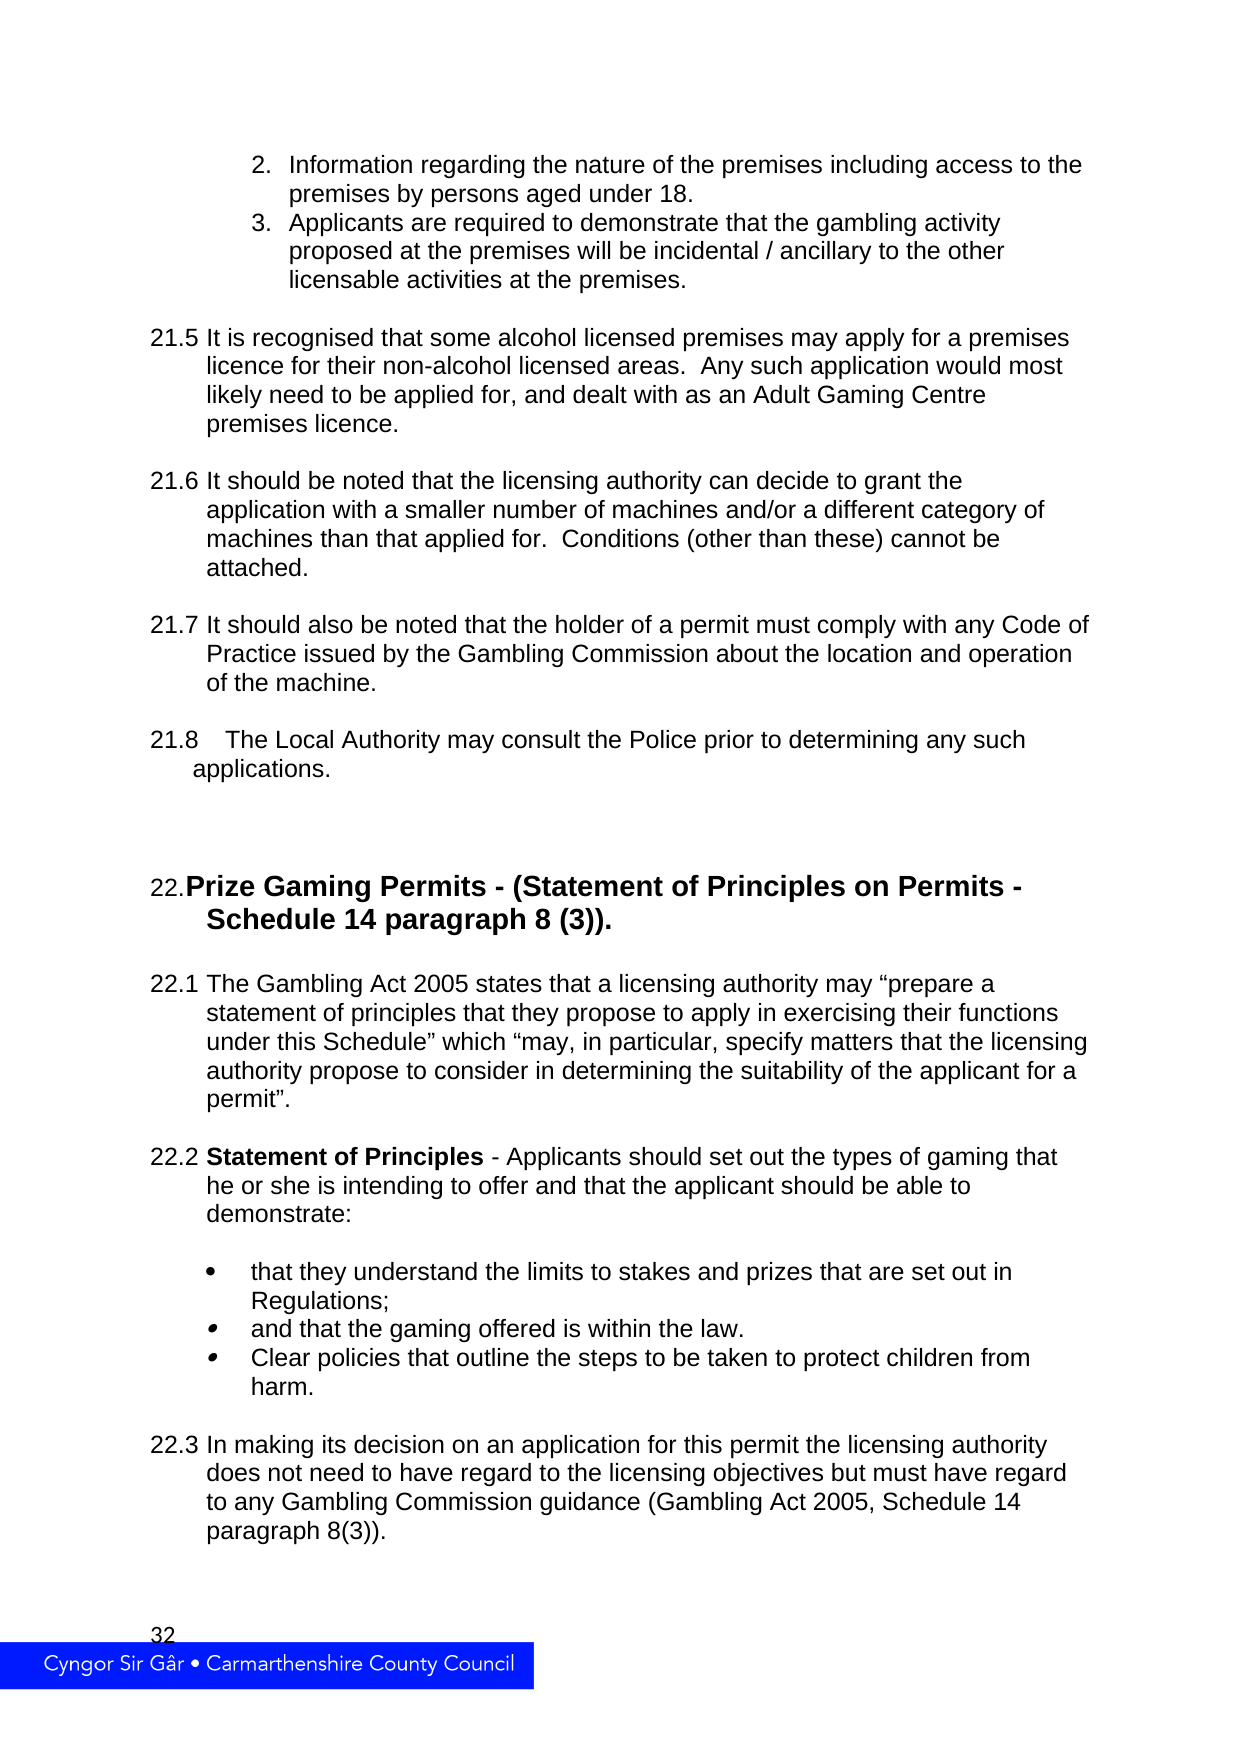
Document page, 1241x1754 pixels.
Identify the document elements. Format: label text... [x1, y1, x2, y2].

list Information regarding the nature of the premises including access to the premises by persons aged under 18. [251, 150, 1090, 207]
list It should be noted that the licensing authority can decide to grant the application with a smaller number of machines and/or a different category of machines than that applied for. Conditions (other than these) cannot be attached. [150, 466, 1090, 581]
picture [0, 1631, 1241, 1712]
list and that the gaming offered is within the law. [206, 1314, 1090, 1343]
list It is recognised that some alcohol licensed premises may apply for a premises licence for their non-alcohol licensed areas. Any such application would most likely need to be applied for, and dealt with as an Adult Gaming Centre premises licence. [150, 322, 1090, 437]
list Applicants are required to demonstrate that the gambling activity proposed at the premises will be incidental / ancillary to the other licensable activities at the premises. [251, 207, 1090, 294]
list Statement of Principles - Applicants should set out the types of gaming that he or she is intending to offer and that the applicant should be able to demonstrate: [150, 1142, 1090, 1228]
list Prize Gaming Permits - (Statement of Principles on Permits - Schedule 14 paragraph 8 (3)). [150, 869, 1090, 936]
list The Gambling Act 2005 states that a licensing authority may “prepare a statement of principles that they propose to apply in exercising their functions under this Schedule” which “may, in particular, specify matters that the licensing authority propose to consider in determining the suitability of the applicant for a permit”. [150, 969, 1090, 1113]
list It should also be noted that the holder of a permit must comply with any Code of Practice issued by the Gambling Commission about the location and operation of the machine. [150, 610, 1090, 696]
list that they understand the limits to stakes and prizes that are set out in Regulations; [206, 1257, 1090, 1314]
list Clear policies that outline the steps to be taken to protect children from harm. [206, 1343, 1090, 1401]
list In making its decision on an application for this permit the licensing authority does not need to have regard to the licensing objectives but must have regard to any Gambling Commission guidance (Gambling Act 2005, Schedule 14 paragraph 8(3)). [150, 1430, 1090, 1545]
list The Local Authority may consult the Police prior to determining any such applications. [150, 725, 1090, 782]
